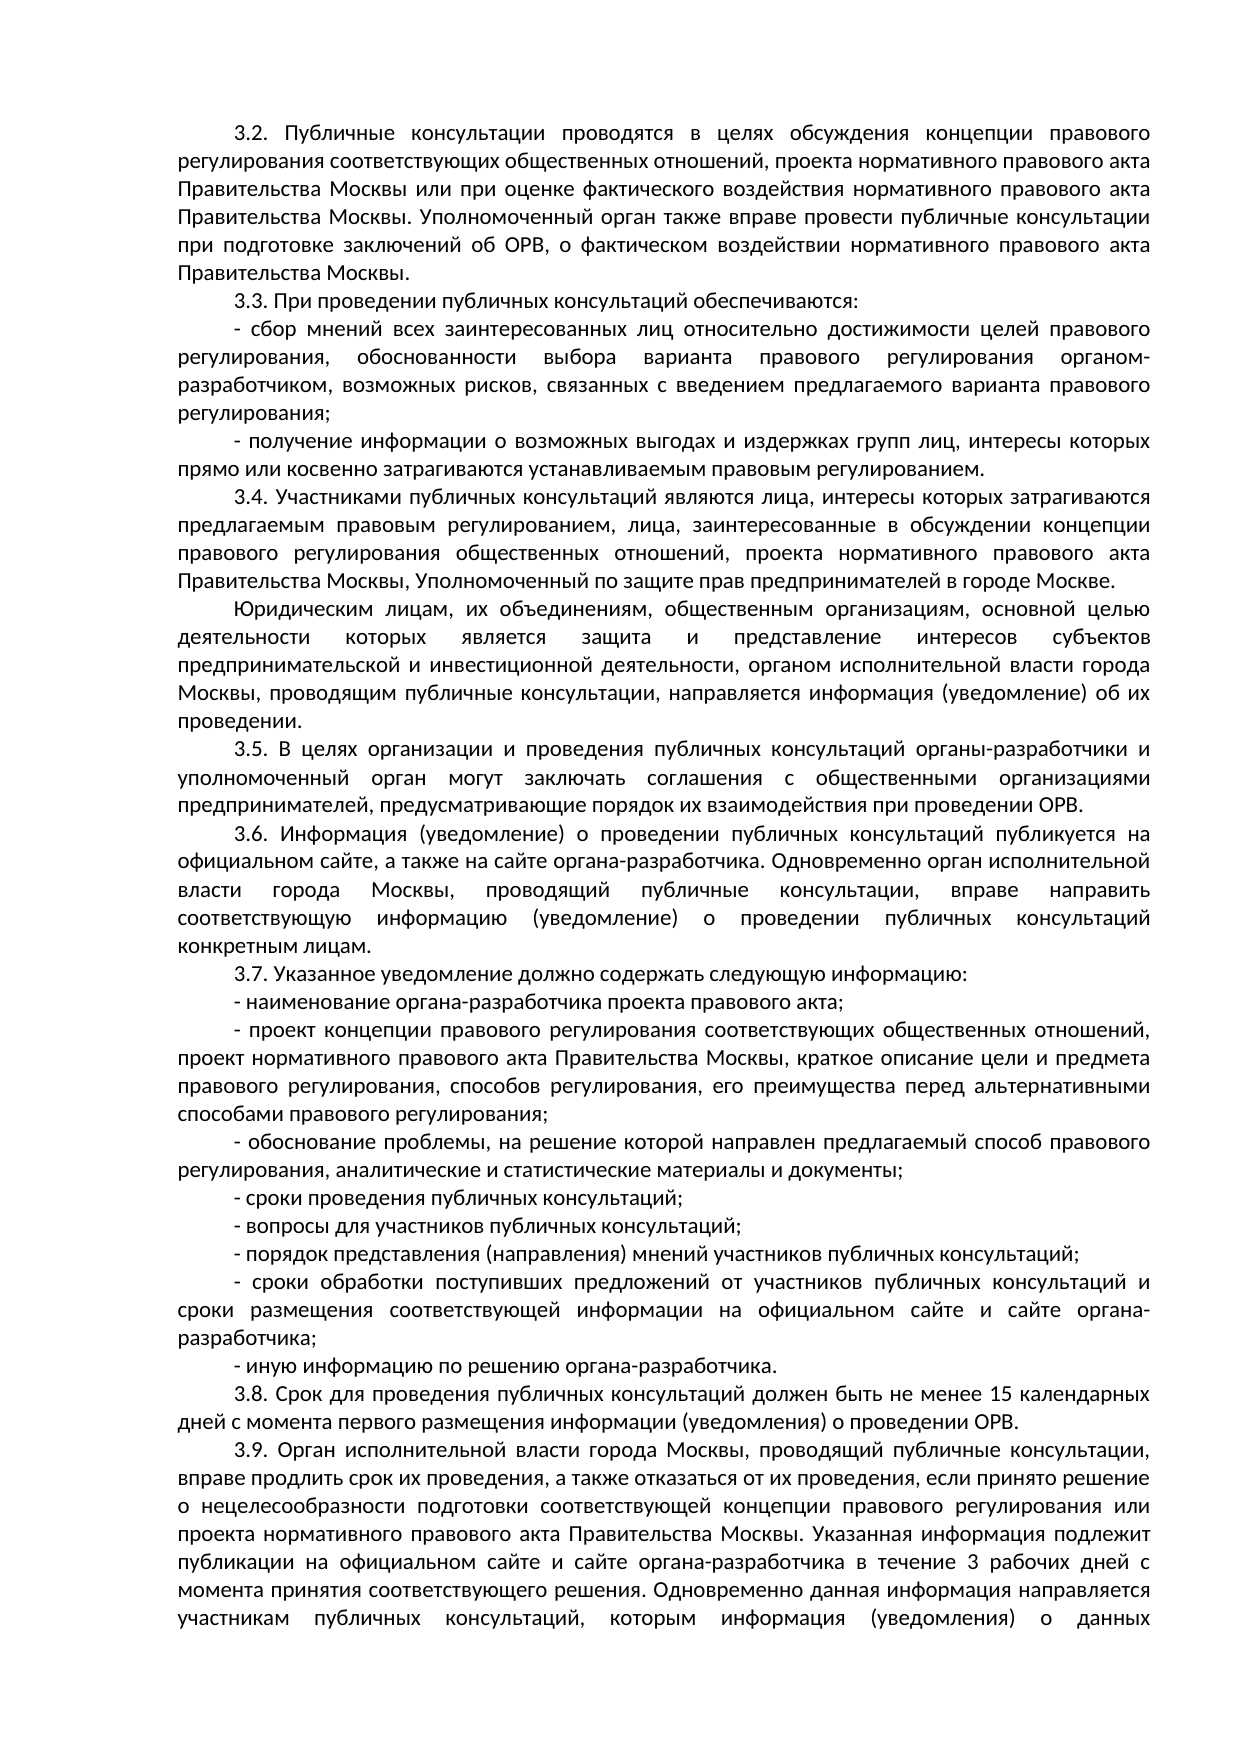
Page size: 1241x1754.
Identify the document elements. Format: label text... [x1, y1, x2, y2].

text - сроки обработки поступивших предложений от участников публичных консультаций и сроки размещения соответствующей информации на официальном сайте и сайте органа-разработчика; [177, 1267, 1152, 1351]
text - сроки проведения публичных консультаций; [177, 1183, 1152, 1211]
text - обоснование проблемы, на решение которой направлен предлагаемый способ правового регулирования, аналитические и статистические материалы и документы; [177, 1127, 1152, 1183]
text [177, 1435, 1152, 1631]
text 3.6. Информация (уведомление) о проведении публичных консультаций публикуется на официальном сайте, а также на сайте органа-разработчика. Одновременно орган исполнительной власти города Москвы, проводящий публичные консультации, вправе направить соответствующую информацию (уведомление) о проведении публичных консультаций конкретным лицам. [177, 819, 1152, 959]
text - порядок представления (направления) мнений участников публичных консультаций; [177, 1239, 1152, 1267]
text - наименование органа-разработчика проекта правового акта; [177, 987, 1152, 1015]
text 3.5. В целях организации и проведения публичных консультаций органы-разработчики и уполномоченный орган могут заключать соглашения с общественными организациями предпринимателей, предусматривающие порядок их взаимодействия при проведении ОРВ. [177, 734, 1152, 819]
text 3.4. Участниками публичных консультаций являются лица, интересы которых затрагиваются предлагаемым правовым регулированием, лица, заинтересованные в обсуждении концепции правового регулирования общественных отношений, проекта нормативного правового акта Правительства Москвы, Уполномоченный по защите прав предпринимателей в городе Москве. [177, 482, 1152, 594]
text 3.7. Указанное уведомление должно содержать следующую информацию: [177, 959, 1152, 987]
text - сбор мнений всех заинтересованных лиц относительно достижимости целей правового регулирования, обоснованности выбора варианта правового регулирования органом-разработчиком, возможных рисков, связанных с введением предлагаемого варианта правового регулирования; [177, 314, 1152, 426]
text - вопросы для участников публичных консультаций; [177, 1211, 1152, 1239]
text 3.2. Публичные консультации проводятся в целях обсуждения концепции правового регулирования соответствующих общественных отношений, проекта нормативного правового акта Правительства Москвы или при оценке фактического воздействия нормативного правового акта Правительства Москвы. Уполномоченный орган также вправе провести публичные консультации при подготовке заключений об ОРВ, о фактическом воздействии нормативного правового акта Правительства Москвы. [177, 118, 1152, 286]
text - иную информацию по решению органа-разработчика. [177, 1351, 1152, 1379]
text 3.8. Срок для проведения публичных консультаций должен быть не менее 15 календарных дней с момента первого размещения информации (уведомления) о проведении ОРВ. [177, 1379, 1152, 1435]
text - проект концепции правового регулирования соответствующих общественных отношений, проект нормативного правового акта Правительства Москвы, краткое описание цели и предмета правового регулирования, способов регулирования, его преимущества перед альтернативными способами правового регулирования; [177, 1015, 1152, 1127]
text Юридическим лицам, их объединениям, общественным организациям, основной целью деятельности которых является защита и представление интересов субъектов предпринимательской и инвестиционной деятельности, органом исполнительной власти города Москвы, проводящим публичные консультации, направляется информация (уведомление) об их проведении. [177, 594, 1152, 734]
text 3.3. При проведении публичных консультаций обеспечиваются: [177, 286, 1152, 314]
text - получение информации о возможных выгодах и издержках групп лиц, интересы которых прямо или косвенно затрагиваются устанавливаемым правовым регулированием. [177, 426, 1152, 482]
